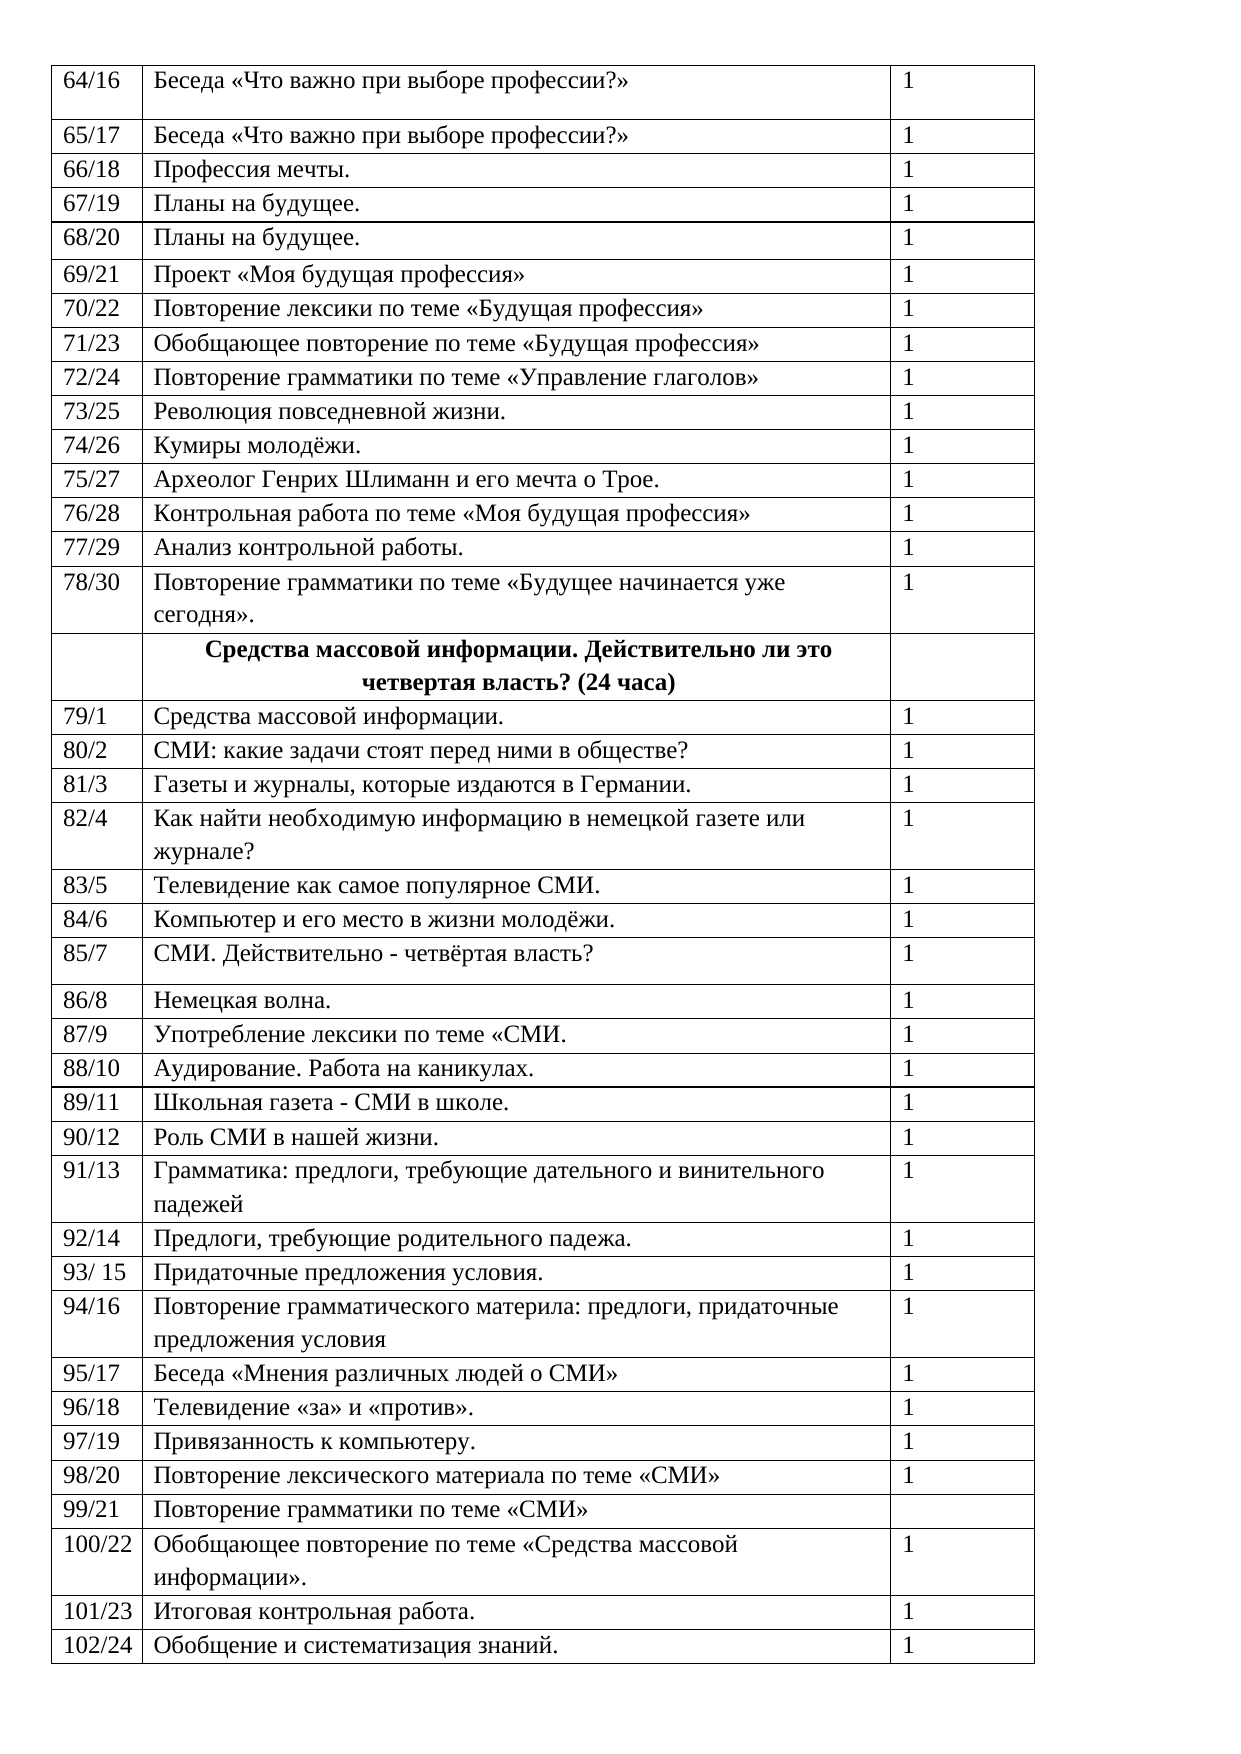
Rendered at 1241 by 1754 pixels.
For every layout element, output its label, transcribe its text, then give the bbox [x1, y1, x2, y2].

table_cell 1 [891, 223, 1034, 258]
table_cell [52, 634, 142, 700]
table_cell 1 [891, 985, 1034, 1018]
table_cell 92/14 [52, 1223, 142, 1256]
table_cell 81/3 [52, 769, 142, 802]
table_cell Археолог Генрих Шлиманн и его мечта о Трое. [143, 464, 890, 497]
table_cell 1 [891, 1291, 1034, 1357]
table_cell 86/8 [52, 985, 142, 1018]
table_cell Итоговая контрольная работа. [143, 1596, 890, 1629]
table_cell Контрольная работа по теме «Моя будущая профессия» [143, 498, 890, 531]
table_cell 1 [891, 328, 1034, 361]
table_cell Беседа «Что важно при выборе профессии?» [143, 66, 890, 119]
table_cell 65/17 [52, 120, 142, 153]
table_cell 1 [891, 803, 1034, 869]
table_cell Роль СМИ в нашей жизни. [143, 1122, 890, 1154]
table_cell 1 [891, 1156, 1034, 1222]
table_cell 74/26 [52, 430, 142, 463]
table_cell 1 [891, 1122, 1034, 1154]
table_cell 66/18 [52, 154, 142, 187]
table_cell 95/17 [52, 1358, 142, 1391]
table_cell СМИ: какие задачи стоят перед ними в обществе? [143, 735, 890, 768]
table_cell Предлоги, требующие родительного падежа. [143, 1223, 890, 1256]
table_cell 1 [891, 396, 1034, 429]
table_cell Проект «Моя будущая профессия» [143, 260, 890, 292]
table_cell Анализ контрольной работы. [143, 532, 890, 566]
table_cell 79/1 [52, 701, 142, 734]
table_cell 71/23 [52, 328, 142, 361]
table_cell Как найти необходимую информацию в немецкой газете или журнале? [143, 803, 890, 869]
table_cell 76/28 [52, 498, 142, 531]
table_cell 90/12 [52, 1122, 142, 1154]
table_cell 1 [891, 904, 1034, 937]
table_cell Немецкая волна. [143, 985, 890, 1018]
table_cell 77/29 [52, 532, 142, 566]
table_cell 1 [891, 464, 1034, 497]
table_cell 1 [891, 567, 1034, 633]
table_cell 93/ 15 [52, 1257, 142, 1290]
table_cell 69/21 [52, 260, 142, 292]
table_cell 68/20 [52, 223, 142, 258]
table_cell Повторение лексики по теме «Будущая профессия» [143, 294, 890, 327]
table_cell Употребление лексики по теме «СМИ. [143, 1019, 890, 1052]
table_cell Телевидение как самое популярное СМИ. [143, 870, 890, 903]
table_cell 1 [891, 1426, 1034, 1459]
table_cell Компьютер и его место в жизни молодёжи. [143, 904, 890, 937]
table_cell Обобщающее повторение по теме «Будущая профессия» [143, 328, 890, 361]
table_cell Повторение грамматики по теме «Будущее начинается уже сегодня». [143, 567, 890, 633]
table_cell 1 [891, 1358, 1034, 1391]
table_cell Школьная газета - СМИ в школе. [143, 1088, 890, 1121]
table_cell 1 [891, 430, 1034, 463]
table_cell 102/24 [52, 1630, 142, 1663]
table_cell Повторение грамматики по теме «Управление глаголов» [143, 362, 890, 395]
table_cell 73/25 [52, 396, 142, 429]
table_cell 1 [891, 66, 1034, 119]
table_cell 1 [891, 938, 1034, 984]
table_cell 83/5 [52, 870, 142, 903]
table_cell [891, 1495, 1034, 1528]
table_cell 1 [891, 1596, 1034, 1629]
table_cell Повторение лексического материала по теме «СМИ» [143, 1461, 890, 1493]
table_cell Средства массовой информации. [143, 701, 890, 734]
table_cell 85/7 [52, 938, 142, 984]
table_cell 67/19 [52, 188, 142, 221]
table_cell 1 [891, 362, 1034, 395]
table_cell 100/22 [52, 1529, 142, 1595]
table_cell 1 [891, 1019, 1034, 1052]
table_cell 1 [891, 701, 1034, 734]
table_cell 99/21 [52, 1495, 142, 1528]
table_cell 1 [891, 188, 1034, 221]
table_cell 1 [891, 1257, 1034, 1290]
table_cell 1 [891, 1461, 1034, 1493]
table_cell Повторение грамматического материла: предлоги, придаточные предложения условия [143, 1291, 890, 1357]
table_cell Кумиры молодёжи. [143, 430, 890, 463]
table_cell СМИ. Действительно - четвёртая власть? [143, 938, 890, 984]
table_cell Газеты и журналы, которые издаются в Германии. [143, 769, 890, 802]
table_cell 1 [891, 294, 1034, 327]
table_cell Обобщающее повторение по теме «Средства массовой информации». [143, 1529, 890, 1595]
table_cell 1 [891, 1392, 1034, 1425]
table_cell Средства массовой информации. Действительно ли это четвертая власть? (24 часа) [143, 634, 890, 700]
table_cell Профессия мечты. [143, 154, 890, 187]
table_cell 82/4 [52, 803, 142, 869]
table_cell 89/11 [52, 1088, 142, 1121]
table_cell 88/10 [52, 1054, 142, 1086]
table_cell 1 [891, 1630, 1034, 1663]
table_cell 78/30 [52, 567, 142, 633]
table_cell 1 [891, 1054, 1034, 1086]
table_cell 87/9 [52, 1019, 142, 1052]
table_cell 98/20 [52, 1461, 142, 1493]
table_cell Повторение грамматики по теме «СМИ» [143, 1495, 890, 1528]
table_cell Революция повседневной жизни. [143, 396, 890, 429]
table_cell Телевидение «за» и «против». [143, 1392, 890, 1425]
table_cell Беседа «Мнения различных людей о СМИ» [143, 1358, 890, 1391]
table_cell Грамматика: предлоги, требующие дательного и винительного падежей [143, 1156, 890, 1222]
table_cell Привязанность к компьютеру. [143, 1426, 890, 1459]
table_cell 1 [891, 1088, 1034, 1121]
table_cell 94/16 [52, 1291, 142, 1357]
table_cell 1 [891, 260, 1034, 292]
table_cell Обобщение и систематизация знаний. [143, 1630, 890, 1663]
table_cell 72/24 [52, 362, 142, 395]
table_cell [891, 634, 1034, 700]
table_cell Беседа «Что важно при выборе профессии?» [143, 120, 890, 153]
table_cell 91/13 [52, 1156, 142, 1222]
table_cell Планы на будущее. [143, 188, 890, 221]
table_cell 1 [891, 870, 1034, 903]
table_cell 64/16 [52, 66, 142, 119]
table_cell Придаточные предложения условия. [143, 1257, 890, 1290]
table_cell 84/6 [52, 904, 142, 937]
table_cell 1 [891, 1529, 1034, 1595]
table_cell 1 [891, 1223, 1034, 1256]
table_cell 75/27 [52, 464, 142, 497]
table_cell 96/18 [52, 1392, 142, 1425]
table_cell 1 [891, 532, 1034, 566]
table_cell 1 [891, 154, 1034, 187]
table_cell 97/19 [52, 1426, 142, 1459]
table_cell 1 [891, 120, 1034, 153]
table_cell 1 [891, 735, 1034, 768]
table_cell Аудирование. Работа на каникулах. [143, 1054, 890, 1086]
table_cell 101/23 [52, 1596, 142, 1629]
table_cell 1 [891, 769, 1034, 802]
table_cell 70/22 [52, 294, 142, 327]
table_cell Планы на будущее. [143, 223, 890, 258]
table_cell 80/2 [52, 735, 142, 768]
table_cell 1 [891, 498, 1034, 531]
